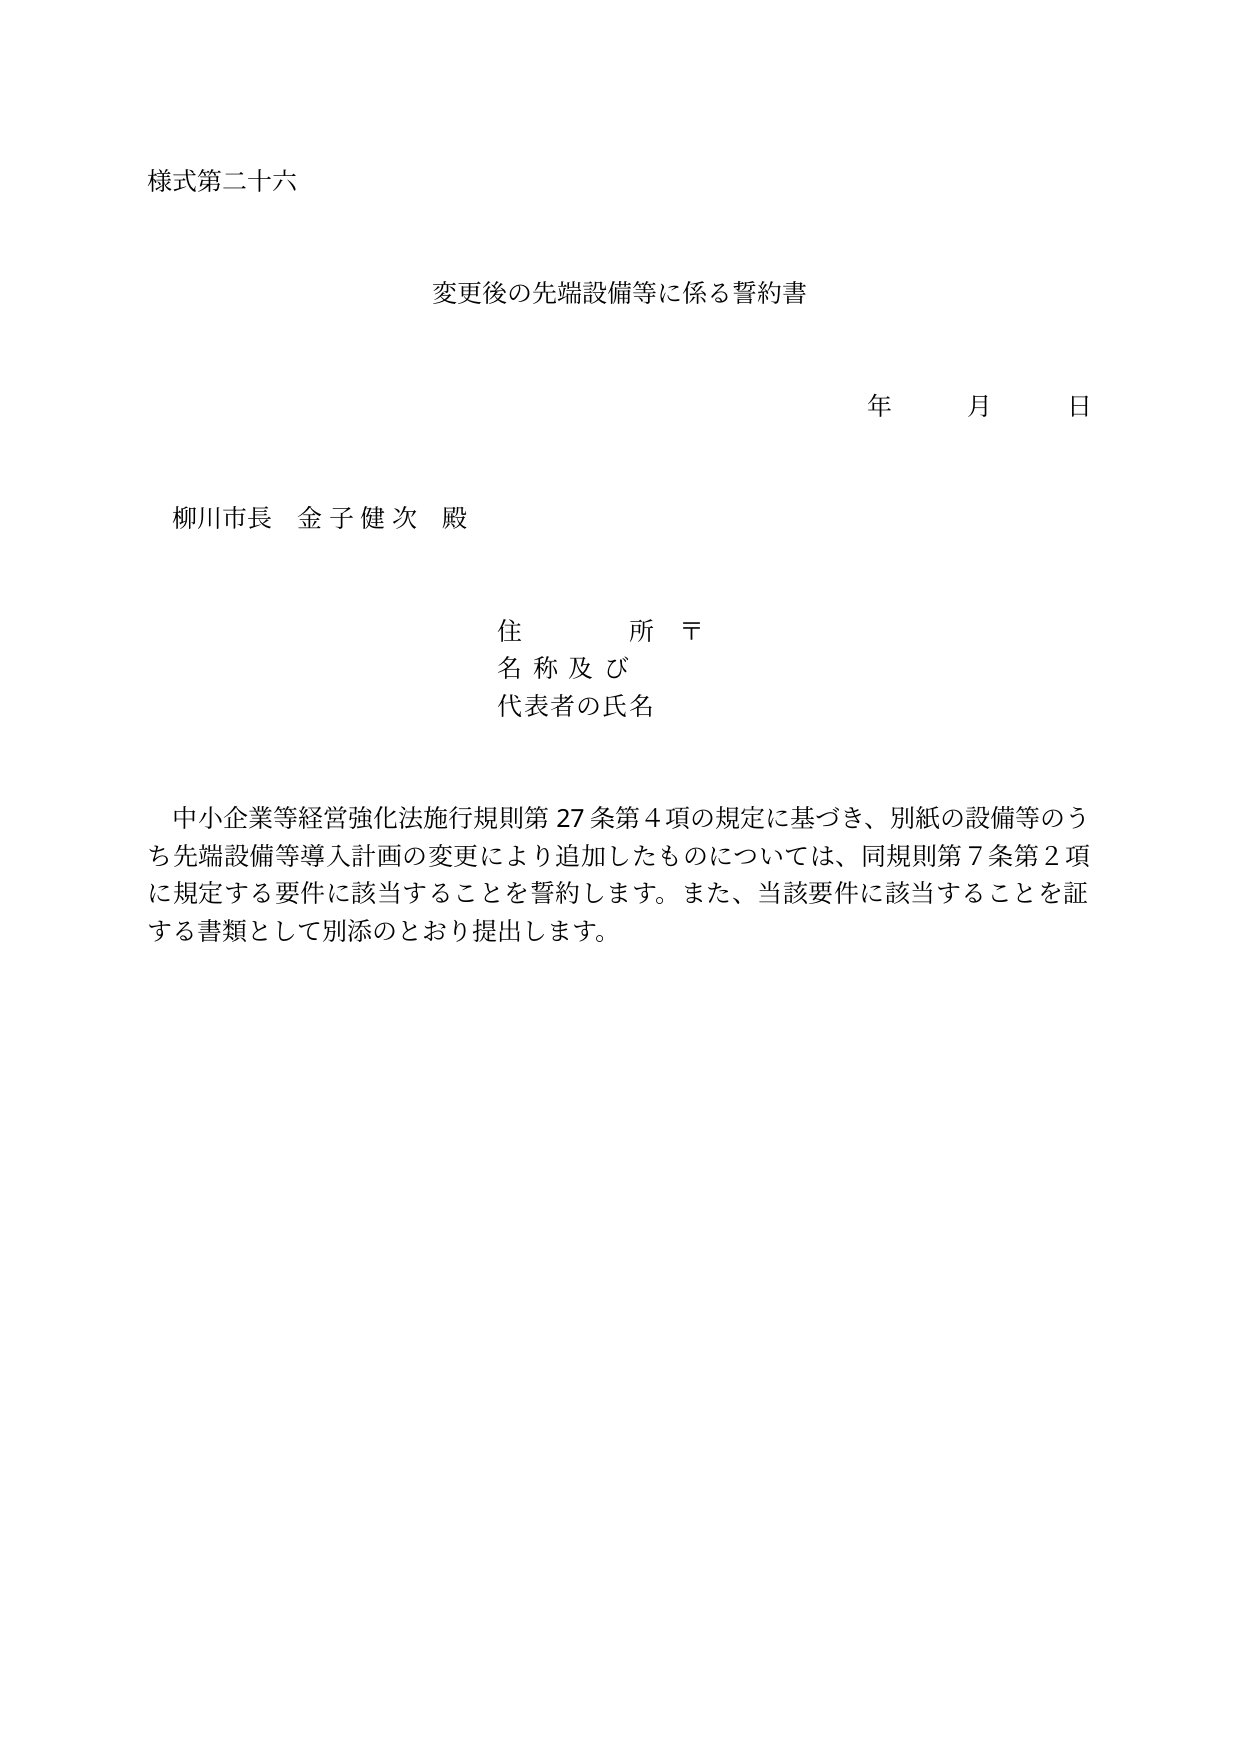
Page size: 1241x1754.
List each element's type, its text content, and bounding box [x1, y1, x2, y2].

text 代表者の氏名 [498, 686, 1092, 723]
text 変更後の先端設備等に係る誓約書 [148, 273, 1092, 311]
text 年 月 日 [148, 386, 1092, 423]
text 名称及び [498, 648, 1092, 686]
text 様式第二十六 [148, 161, 1092, 198]
text 住 所 〒 [498, 611, 1092, 648]
text 柳川市長 金 子 健 次 殿 [148, 498, 1092, 536]
text 中小企業等経営強化法施行規則第27条第４項の規定に基づき、別紙の設備等のうち先端設備等導入計画の変更により追加したものについては、同規則第７条第２項に規定する要件に該当することを誓約します。また、当該要件に該当することを証する書類として別添のとおり提出します。 [148, 798, 1092, 948]
